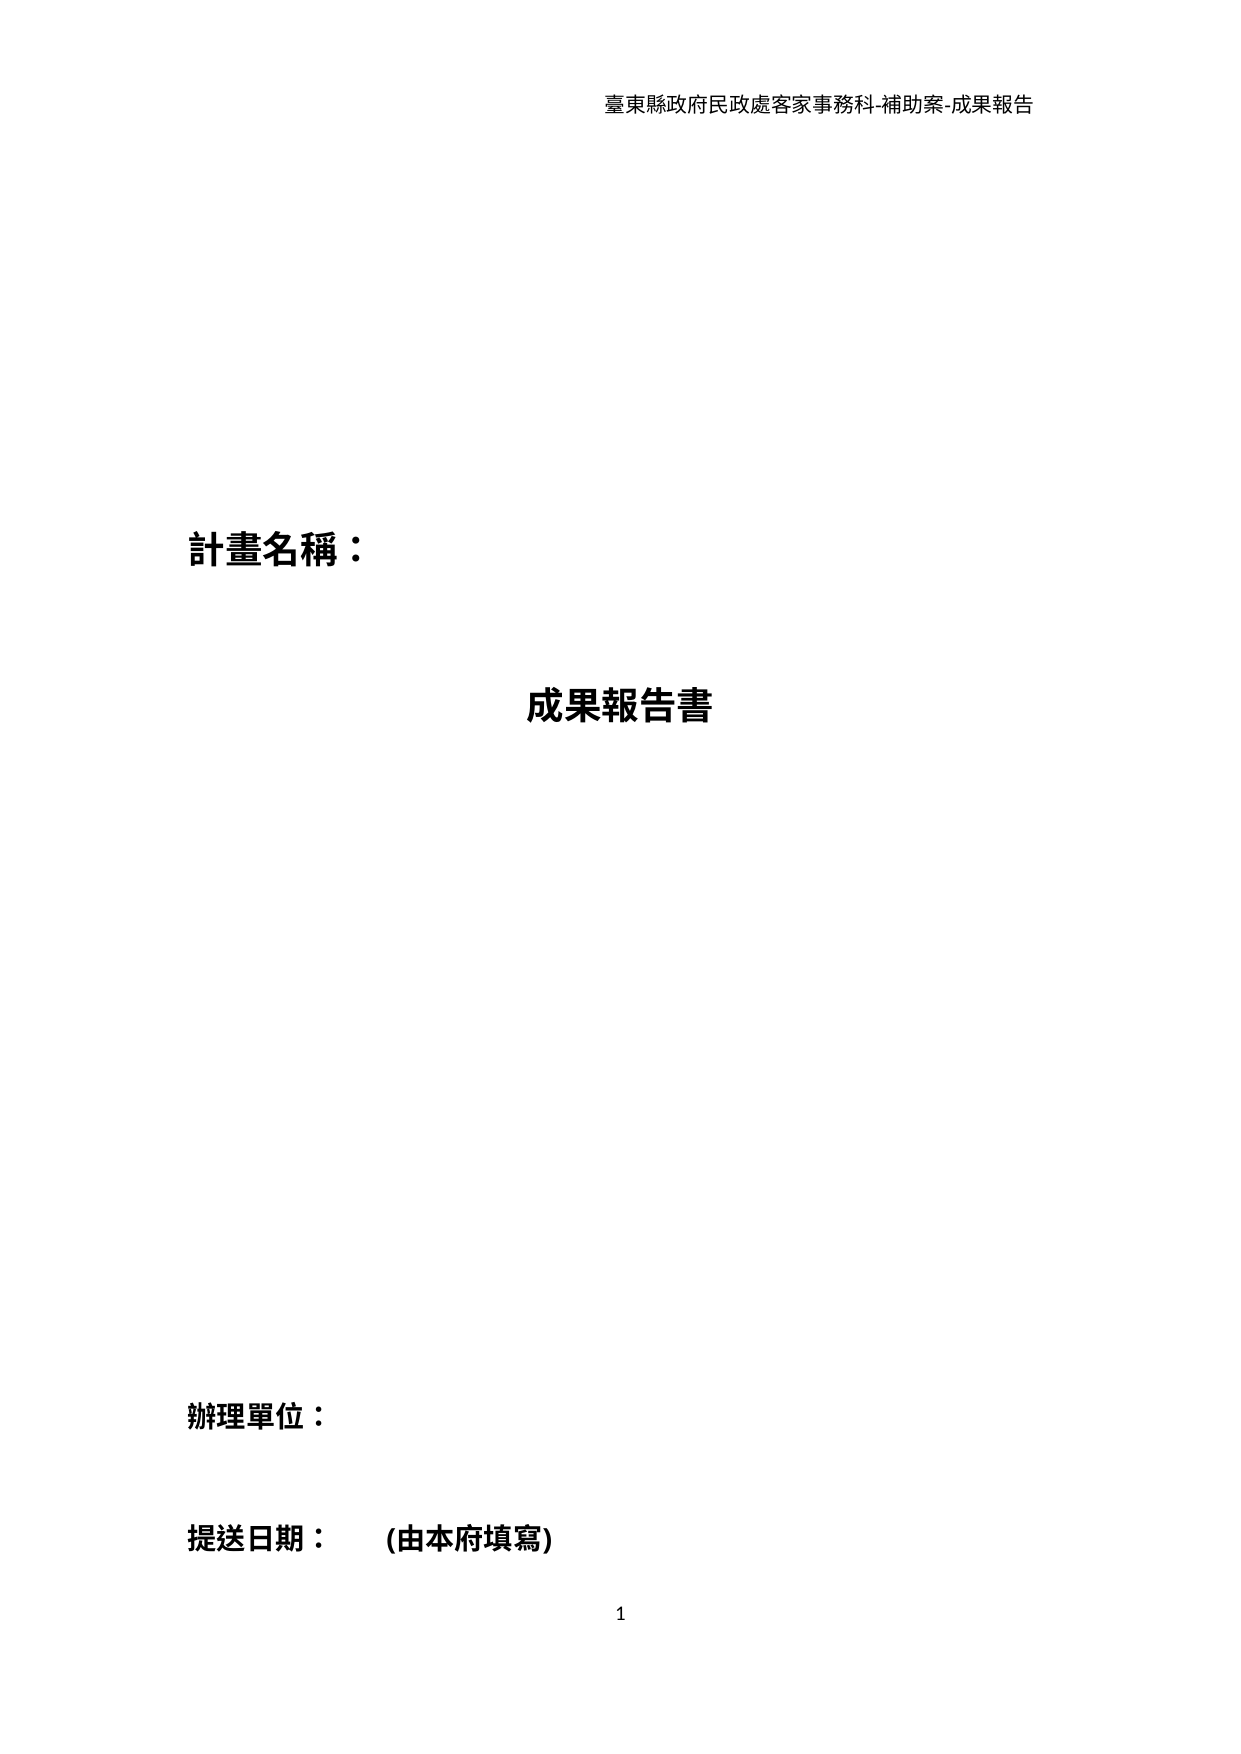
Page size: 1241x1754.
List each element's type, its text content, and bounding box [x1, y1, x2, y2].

text 計畫名稱： [187, 520, 1053, 574]
text 辦理單位： [187, 1394, 1053, 1436]
text 提送日期： (由本府填寫) [187, 1516, 1053, 1558]
text 成果報告書 [187, 676, 1053, 730]
